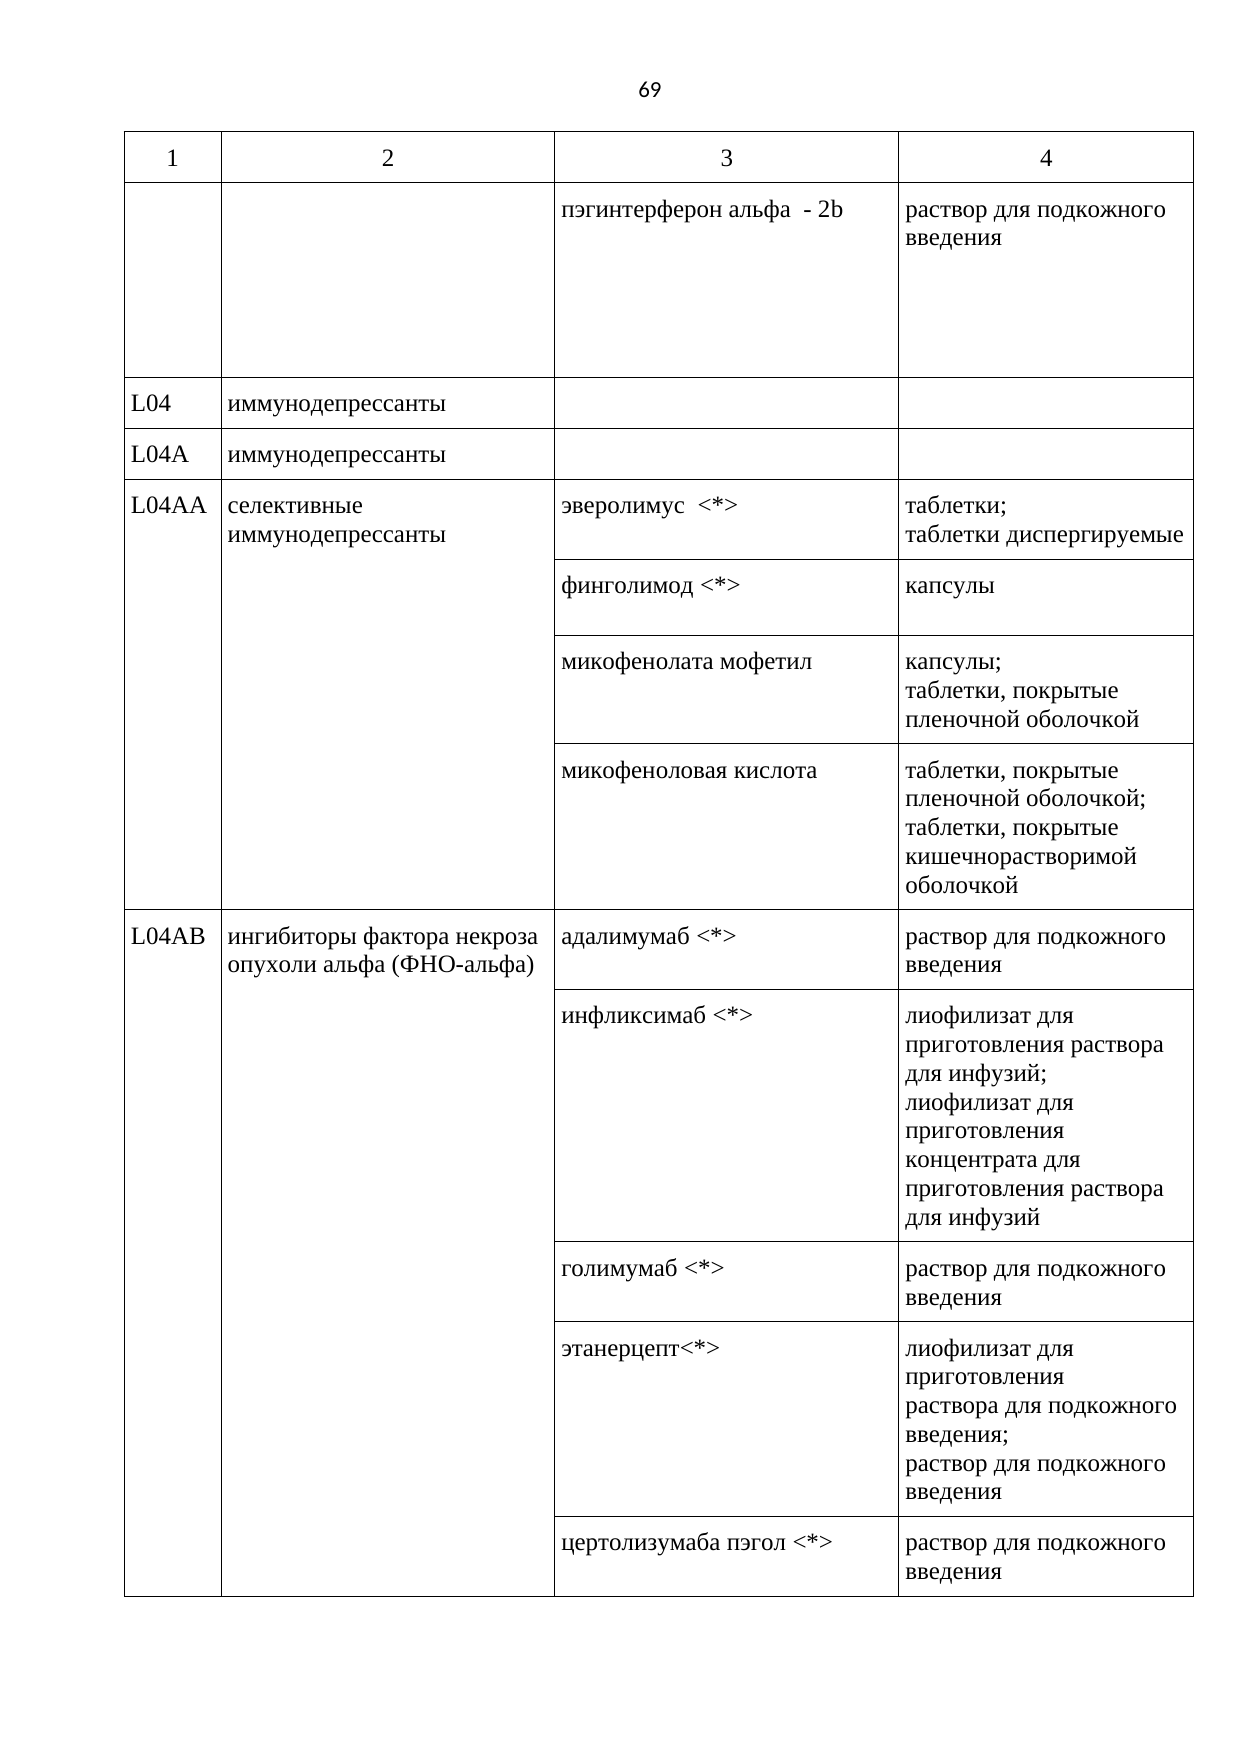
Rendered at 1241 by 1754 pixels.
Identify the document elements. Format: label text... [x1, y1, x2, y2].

table_cell адалимумаб <*> [555, 910, 898, 989]
table_cell таблетки; таблетки диспергируемые [899, 480, 1193, 559]
table_cell голимумаб <*> [555, 1242, 898, 1321]
table_cell финголимод <*> [555, 560, 898, 634]
table_cell раствор для подкожного введения [899, 910, 1193, 989]
table_cell L04A [125, 429, 221, 479]
table_cell [555, 429, 898, 479]
table_cell 2 [222, 132, 554, 182]
table_cell [899, 429, 1193, 479]
table_cell 1 [125, 132, 221, 182]
table_cell [125, 183, 221, 377]
table_cell лиофилизат для приготовления раствора для подкожного введения; раствор для подкожного введения [899, 1322, 1193, 1516]
table_cell пэгинтерферон альфа - 2b [555, 183, 898, 377]
table_cell ингибиторы фактора некроза опухоли альфа (ФНО-альфа) [222, 910, 554, 1596]
table_cell L04AB [125, 910, 221, 1596]
table_cell таблетки, покрытые пленочной оболочкой; таблетки, покрытые кишечнорастворимой оболочкой [899, 744, 1193, 909]
table_cell микофеноловая кислота [555, 744, 898, 909]
table_cell L04 [125, 378, 221, 428]
table_cell этанерцепт<*> [555, 1322, 898, 1516]
table_cell эверолимус <*> [555, 480, 898, 559]
table_cell [222, 183, 554, 377]
table_cell селективные иммунодепрессанты [222, 480, 554, 909]
table_cell раствор для подкожного введения [899, 1517, 1193, 1596]
table_cell 3 [555, 132, 898, 182]
table_cell раствор для подкожного введения [899, 1242, 1193, 1321]
table_cell раствор для подкожного введения [899, 183, 1193, 377]
table_cell цертолизумаба пэгол <*> [555, 1517, 898, 1596]
table_cell L04AА [125, 480, 221, 909]
table_cell иммунодепрессанты [222, 429, 554, 479]
table_cell [899, 378, 1193, 428]
table_cell капсулы [899, 560, 1193, 634]
table_cell [555, 378, 898, 428]
table_cell лиофилизат для приготовления раствора для инфузий; лиофилизат для приготовления концентрата для приготовления раствора для инфузий [899, 990, 1193, 1241]
table_cell иммунодепрессанты [222, 378, 554, 428]
table_cell микофенолата мофетил [555, 636, 898, 743]
table_cell 4 [899, 132, 1193, 182]
table_cell капсулы; таблетки, покрытые пленочной оболочкой [899, 636, 1193, 743]
table_cell инфликсимаб <*> [555, 990, 898, 1241]
